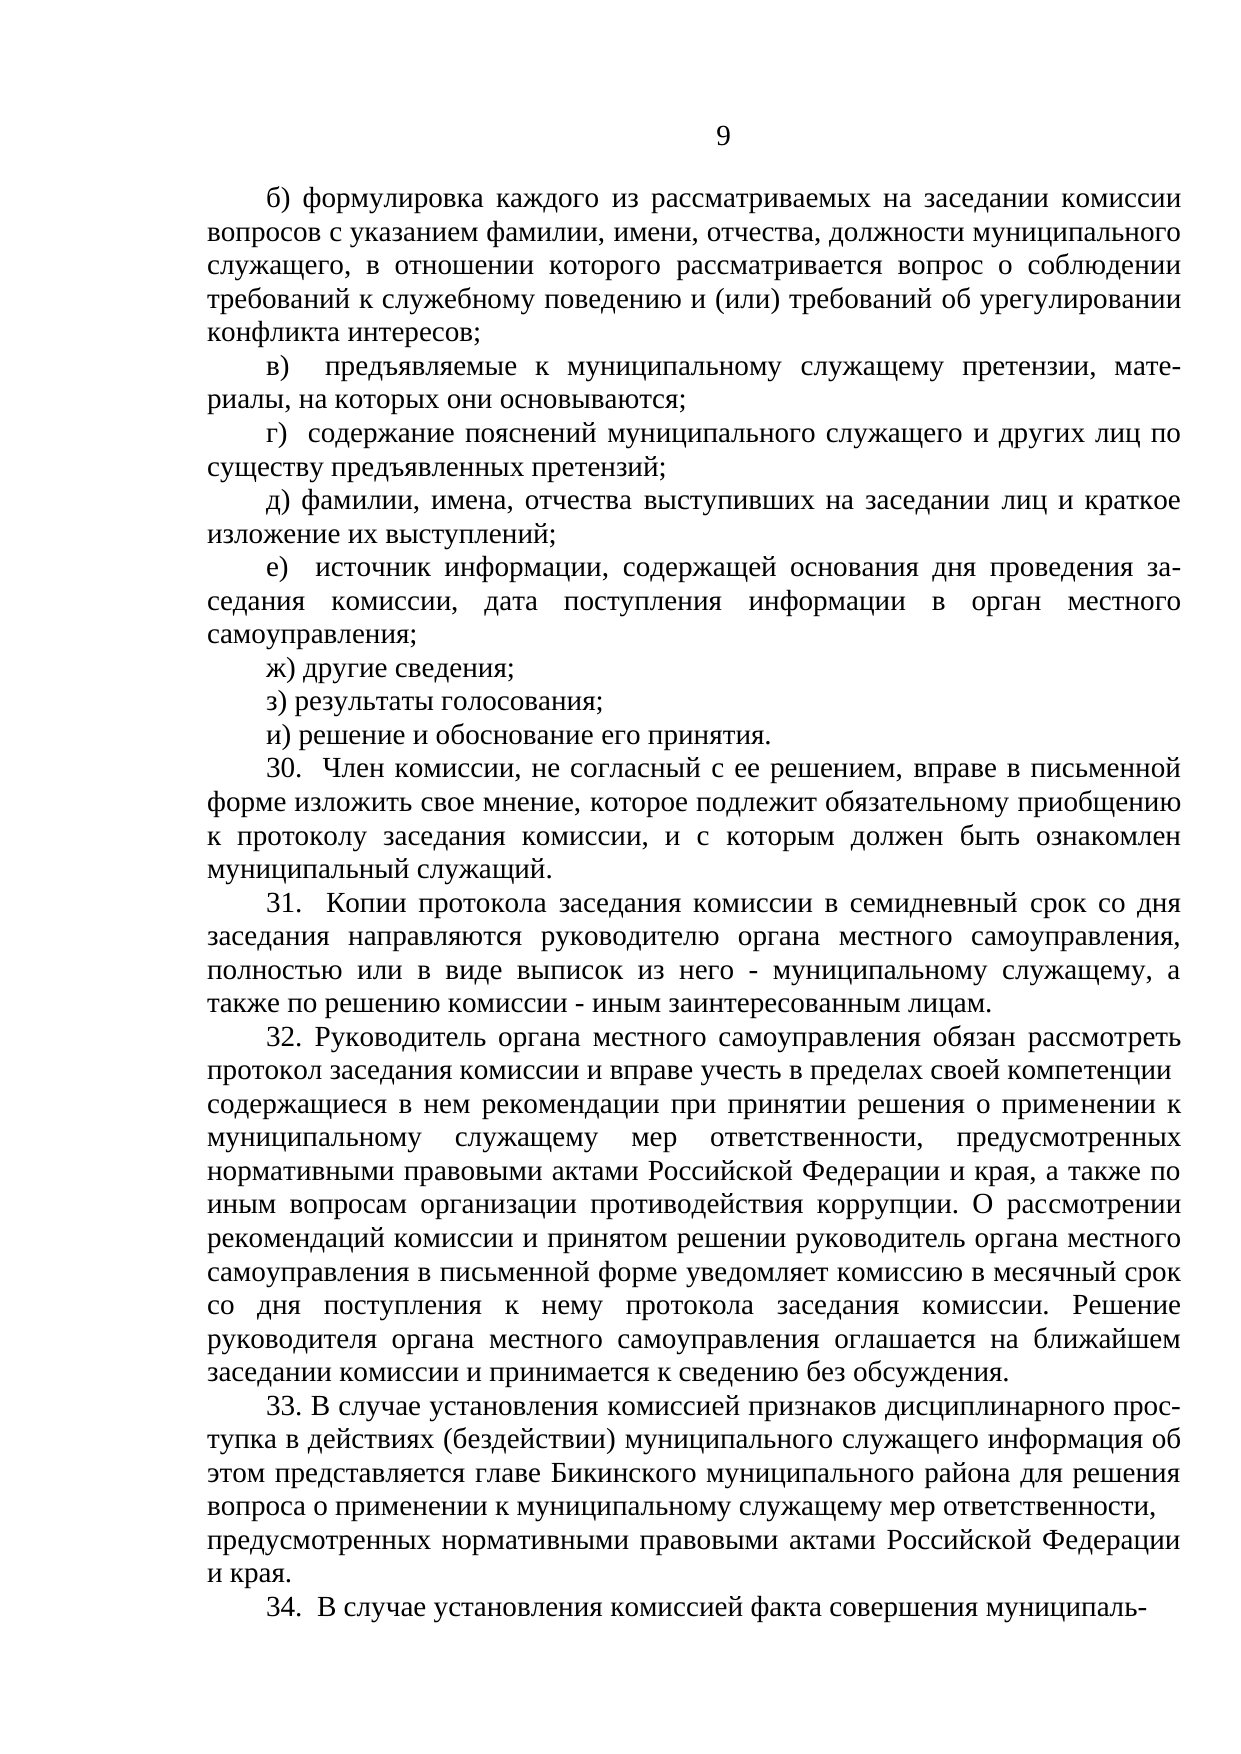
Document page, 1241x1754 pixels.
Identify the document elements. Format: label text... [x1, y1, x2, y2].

text 9 [207, 118, 1181, 152]
text з) результаты голосования; [207, 683, 1181, 717]
text д) фамилии, имена, отчества выступивших на заседании лиц и краткое изложение их выступлений; [207, 482, 1181, 549]
text 31. Копии протокола заседания комиссии в семидневный срок со дня заседания направляются руководителю органа местного самоуправления, полностью или в виде выписок из него - муниципальному служащему, а также по решению комиссии - иным заинтересованным лицам. [207, 885, 1181, 1019]
text в) предъявляемые к муниципальному служащему претензии, материалы, на которых они основываются; [207, 348, 1181, 415]
text содержащиеся в нем рекомендации при принятии решения о применении к муниципальному служащему мер ответственности, предусмотренных нормативными правовыми актами Российской Федерации и края, а также по иным вопросам организации противодействия коррупции. О рассмотрении рекомендаций комиссии и принятом решении руководитель органа местного самоуправления в письменной форме уведомляет комиссию в месячный срок со дня поступления к нему протокола заседания комиссии. Решение руководителя органа местного самоуправления оглашается на ближайшем заседании комиссии и принимается к сведению без обсуждения. [207, 1086, 1181, 1388]
text ж) другие сведения; [207, 650, 1181, 683]
text предусмотренных нормативными правовыми актами Российской Федерации и края. [207, 1522, 1181, 1589]
text 30. Член комиссии, не согласный с ее решением, вправе в письменной форме изложить свое мнение, которое подлежит обязательному приобщению к протоколу заседания комиссии, и с которым должен быть ознакомлен муниципальный служащий. [207, 751, 1181, 885]
text и) решение и обоснование его принятия. [207, 717, 1181, 751]
text г) содержание пояснений муниципального служащего и других лиц по существу предъявленных претензий; [207, 415, 1181, 482]
text 34. В случае установления комиссией факта совершения муниципаль- [207, 1589, 1181, 1623]
text 33. В случае установления комиссией признаков дисциплинарного прос-тупка в действиях (бездействии) муниципального служащего информация об этом представляется главе Бикинского муниципального района для решения вопроса о применении к муниципальному служащему мер ответственности, [207, 1388, 1181, 1522]
text б) формулировка каждого из рассматриваемых на заседании комиссии вопросов с указанием фамилии, имени, отчества, должности муниципального служащего, в отношении которого рассматривается вопрос о соблюдении требований к служебному поведению и (или) требований об урегулировании конфликта интересов; [207, 180, 1181, 348]
text е) источник информации, содержащей основания дня проведения заседания комиссии, дата поступления информации в орган местного самоуправления; [207, 549, 1181, 650]
text 32. Руководитель органа местного самоуправления обязан рассмотреть протокол заседания комиссии и вправе учесть в пределах своей компетенции [207, 1019, 1181, 1086]
